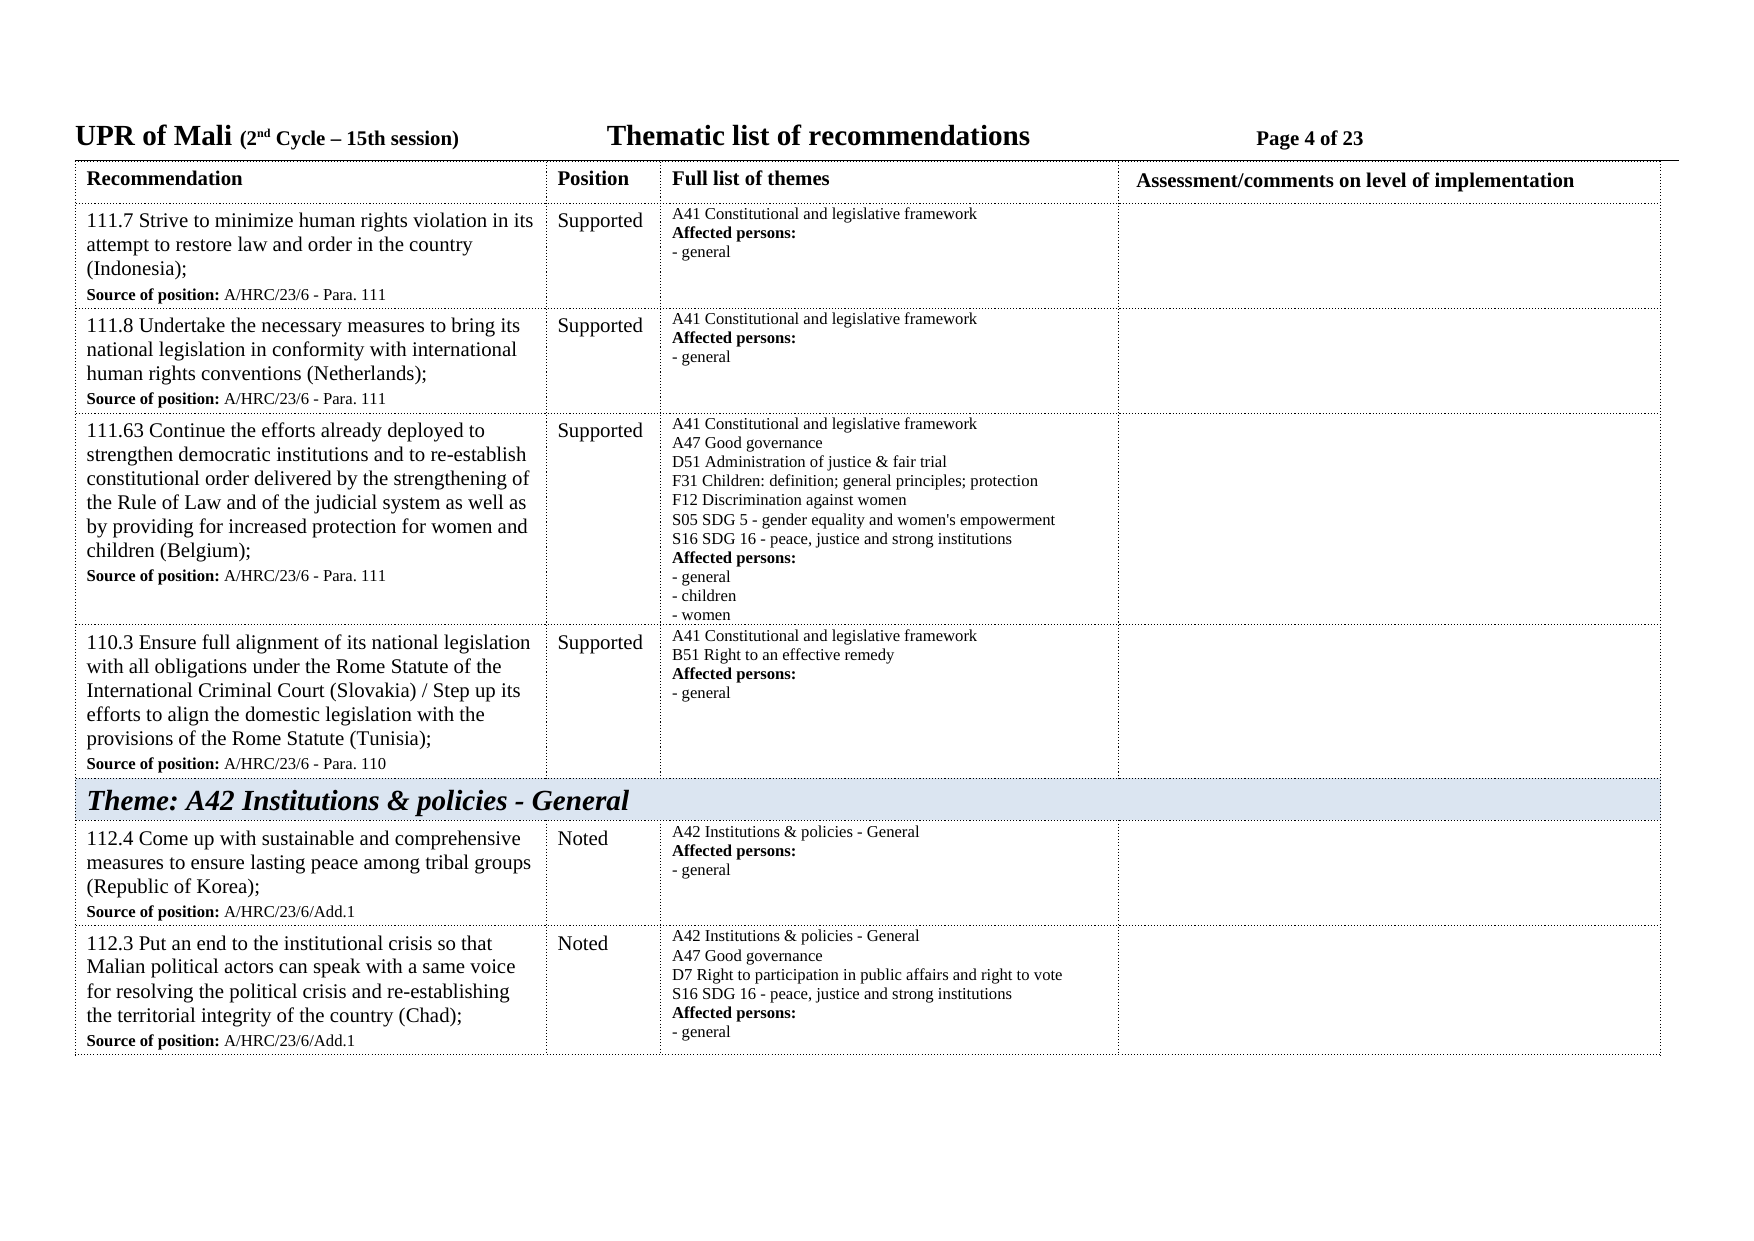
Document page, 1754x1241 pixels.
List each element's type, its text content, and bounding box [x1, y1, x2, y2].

table_cell A42 Institutions & policies - General A47 Good governance D7 Right to participation in public affairs and right to vote S16 SDG 16 - peace, justice and strong institutions Affected persons: - general [661, 925, 1119, 1054]
table_cell A41 Constitutional and legislative framework Affected persons: - general [661, 308, 1119, 412]
table_cell Supported [546, 413, 661, 624]
table_cell Theme: A42 Institutions & policies - General [75, 778, 1661, 820]
table_cell 111.63 Continue the efforts already deployed to strengthen democratic institutions and to re-establish constitutional order delivered by the strengthening of the Rule of Law and of the judicial system as well as by providing for increased protection for women and children (Belgium); Source of position: A/HRC/23/6 - Para. 111 [75, 413, 546, 624]
table_cell [1119, 203, 1661, 308]
table_header Recommendation [75, 161, 546, 203]
table_cell Supported [546, 308, 661, 412]
table_header Position [546, 161, 661, 203]
table_cell A41 Constitutional and legislative framework A47 Good governance D51 Administration of justice & fair trial F31 Children: definition; general principles; protection F12 Discrimination against women S05 SDG 5 - gender equality and women's empowerment S16 SDG 16 - peace, justice and strong institutions Affected persons: - general - children - women [661, 413, 1119, 624]
table_cell A41 Constitutional and legislative framework B51 Right to an effective remedy Affected persons: - general [661, 624, 1119, 777]
table_cell Noted [546, 820, 661, 925]
table_cell Noted [546, 925, 661, 1054]
table_cell Supported [546, 624, 661, 777]
table_cell 112.4 Come up with sustainable and comprehensive measures to ensure lasting peace among tribal groups (Republic of Korea); Source of position: A/HRC/23/6/Add.1 [75, 820, 546, 925]
table_header Full list of themes [661, 161, 1119, 203]
table_header Assessment/comments on level of implementation [1119, 161, 1661, 203]
table_cell [1119, 413, 1661, 624]
table_cell [1119, 624, 1661, 777]
table_cell 111.7 Strive to minimize human rights violation in its attempt to restore law and order in the country (Indonesia); Source of position: A/HRC/23/6 - Para. 111 [75, 203, 546, 308]
table_cell [1119, 820, 1661, 925]
table_cell [1119, 925, 1661, 1054]
table_cell [1119, 308, 1661, 412]
table_cell Supported [546, 203, 661, 308]
table_cell 110.3 Ensure full alignment of its national legislation with all obligations under the Rome Statute of the International Criminal Court (Slovakia) / Step up its efforts to align the domestic legislation with the provisions of the Rome Statute (Tunisia); Source of position: A/HRC/23/6 - Para. 110 [75, 624, 546, 777]
table_cell A41 Constitutional and legislative framework Affected persons: - general [661, 203, 1119, 308]
table_cell A42 Institutions & policies - General Affected persons: - general [661, 820, 1119, 925]
table_cell 111.8 Undertake the necessary measures to bring its national legislation in conformity with international human rights conventions (Netherlands); Source of position: A/HRC/23/6 - Para. 111 [75, 308, 546, 412]
table_cell 112.3 Put an end to the institutional crisis so that Malian political actors can speak with a same voice for resolving the political crisis and re-establishing the territorial integrity of the country (Chad); Source of position: A/HRC/23/6/Add.1 [75, 925, 546, 1054]
